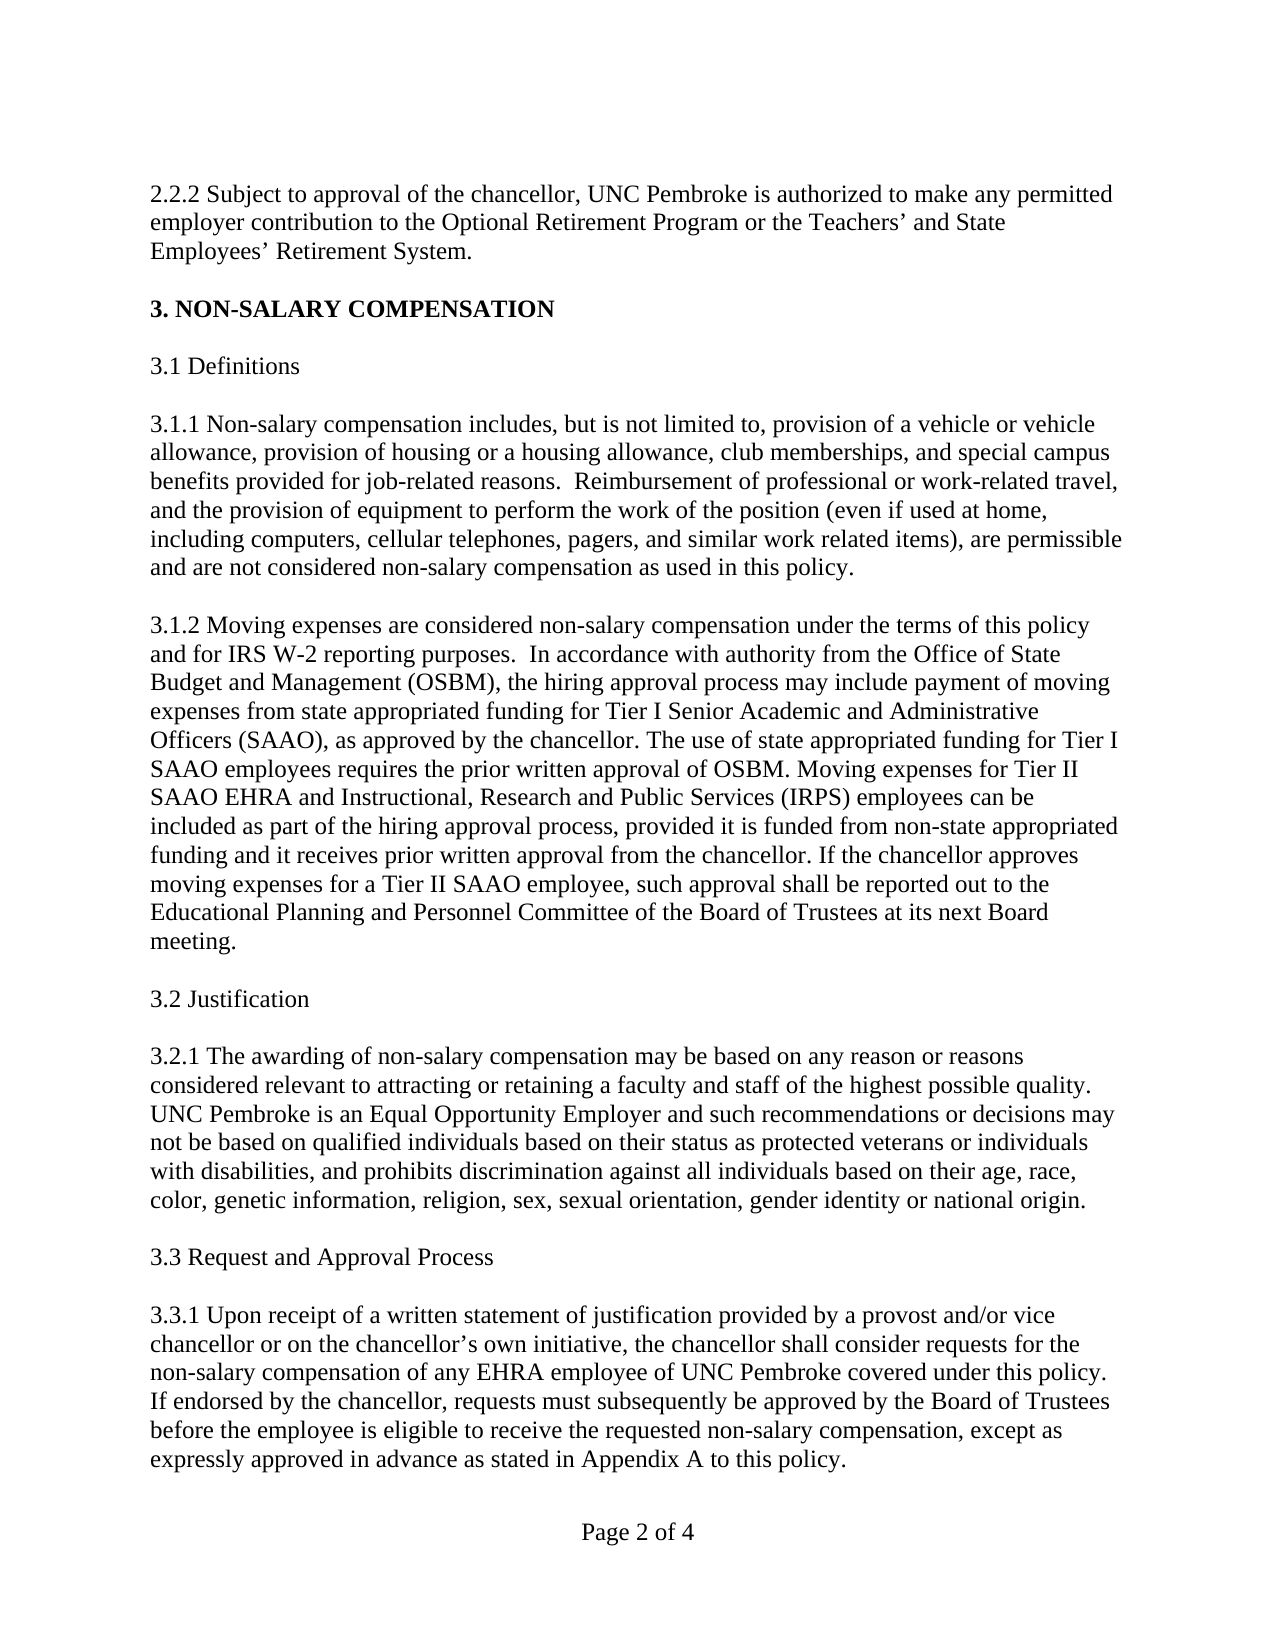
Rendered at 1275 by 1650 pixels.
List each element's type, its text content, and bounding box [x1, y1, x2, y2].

text 3.1.2 Moving expenses are considered non-salary compensation under the terms of this policy and for IRS W-2 reporting purposes. In accordance with authority from the Office of State Budget and Management (OSBM), the hiring approval process may include payment of moving expenses from state appropriated funding for Tier I Senior Academic and Administrative Officers (SAAO), as approved by the chancellor. The use of state appropriated funding for Tier I SAAO employees requires the prior written approval of OSBM. Moving expenses for Tier II SAAO EHRA and Instructional, Research and Public Services (IRPS) employees can be included as part of the hiring approval process, provided it is funded from non-state appropriated funding and it receives prior written approval from the chancellor. If the chancellor approves moving expenses for a Tier II SAAO employee, such approval shall be reported out to the Educational Planning and Personnel Committee of the Board of Trustees at its next Board meeting. [150, 610, 1125, 955]
text 3. NON-SALARY COMPENSATION [150, 294, 1125, 322]
text 3.3.1 Upon receipt of a written statement of justification provided by a provost and/or vice chancellor or on the chancellor’s own initiative, the chancellor shall consider requests for the non-salary compensation of any EHRA employee of UNC Pembroke covered under this policy. If endorsed by the chancellor, requests must subsequently be approved by the Board of Trustees before the employee is eligible to receive the requested non-salary compensation, except as expressly approved in advance as stated in Appendix A to this policy. [150, 1300, 1125, 1472]
text 2.2.2 Subject to approval of the chancellor, UNC Pembroke is authorized to make any permitted employer contribution to the Optional Retirement Program or the Teachers’ and State Employees’ Retirement System. [150, 179, 1125, 265]
text 3.2.1 The awarding of non-salary compensation may be based on any reason or reasons considered relevant to attracting or retaining a faculty and staff of the highest possible quality. UNC Pembroke is an Equal Opportunity Employer and such recommendations or decisions may not be based on qualified individuals based on their status as protected veterans or individuals with disabilities, and prohibits discrimination against all individuals based on their age, race, color, genetic information, religion, sex, sexual orientation, gender identity or national origin. [150, 1041, 1125, 1214]
text 3.1 Definitions [150, 351, 1125, 380]
text 3.3 Request and Approval Process [150, 1242, 1125, 1271]
text 3.2 Justification [150, 984, 1125, 1012]
text 3.1.1 Non-salary compensation includes, but is not limited to, provision of a vehicle or vehicle allowance, provision of housing or a housing allowance, club memberships, and special campus benefits provided for job-related reasons. Reimbursement of professional or work-related travel, and the provision of equipment to perform the work of the position (even if used at home, including computers, cellular telephones, pagers, and similar work related items), are permissible and are not considered non-salary compensation as used in this policy. [150, 409, 1125, 581]
